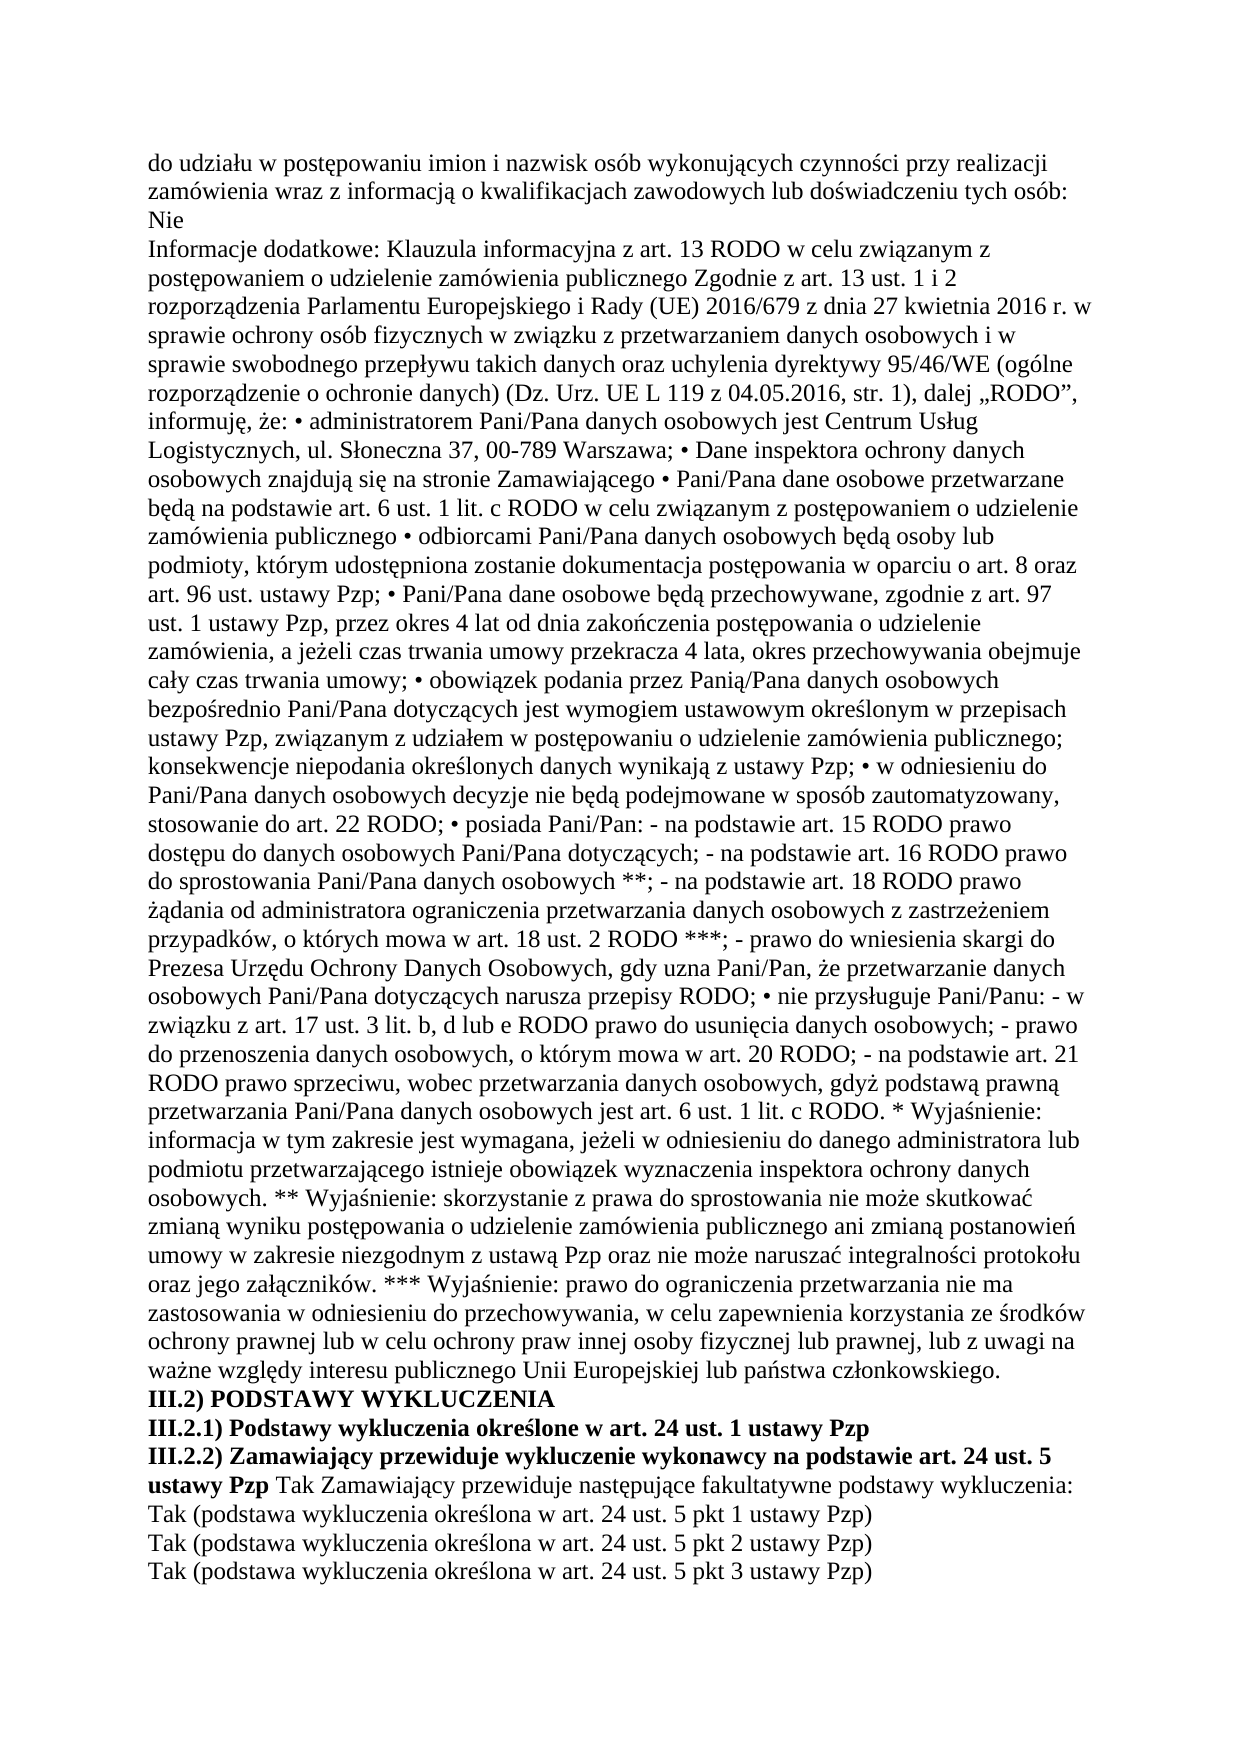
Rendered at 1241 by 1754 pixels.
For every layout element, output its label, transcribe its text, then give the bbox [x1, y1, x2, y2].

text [148, 148, 1093, 1384]
text III.2) PODSTAWY WYKLUCZENIA [148, 1384, 1093, 1413]
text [148, 1413, 1093, 1585]
